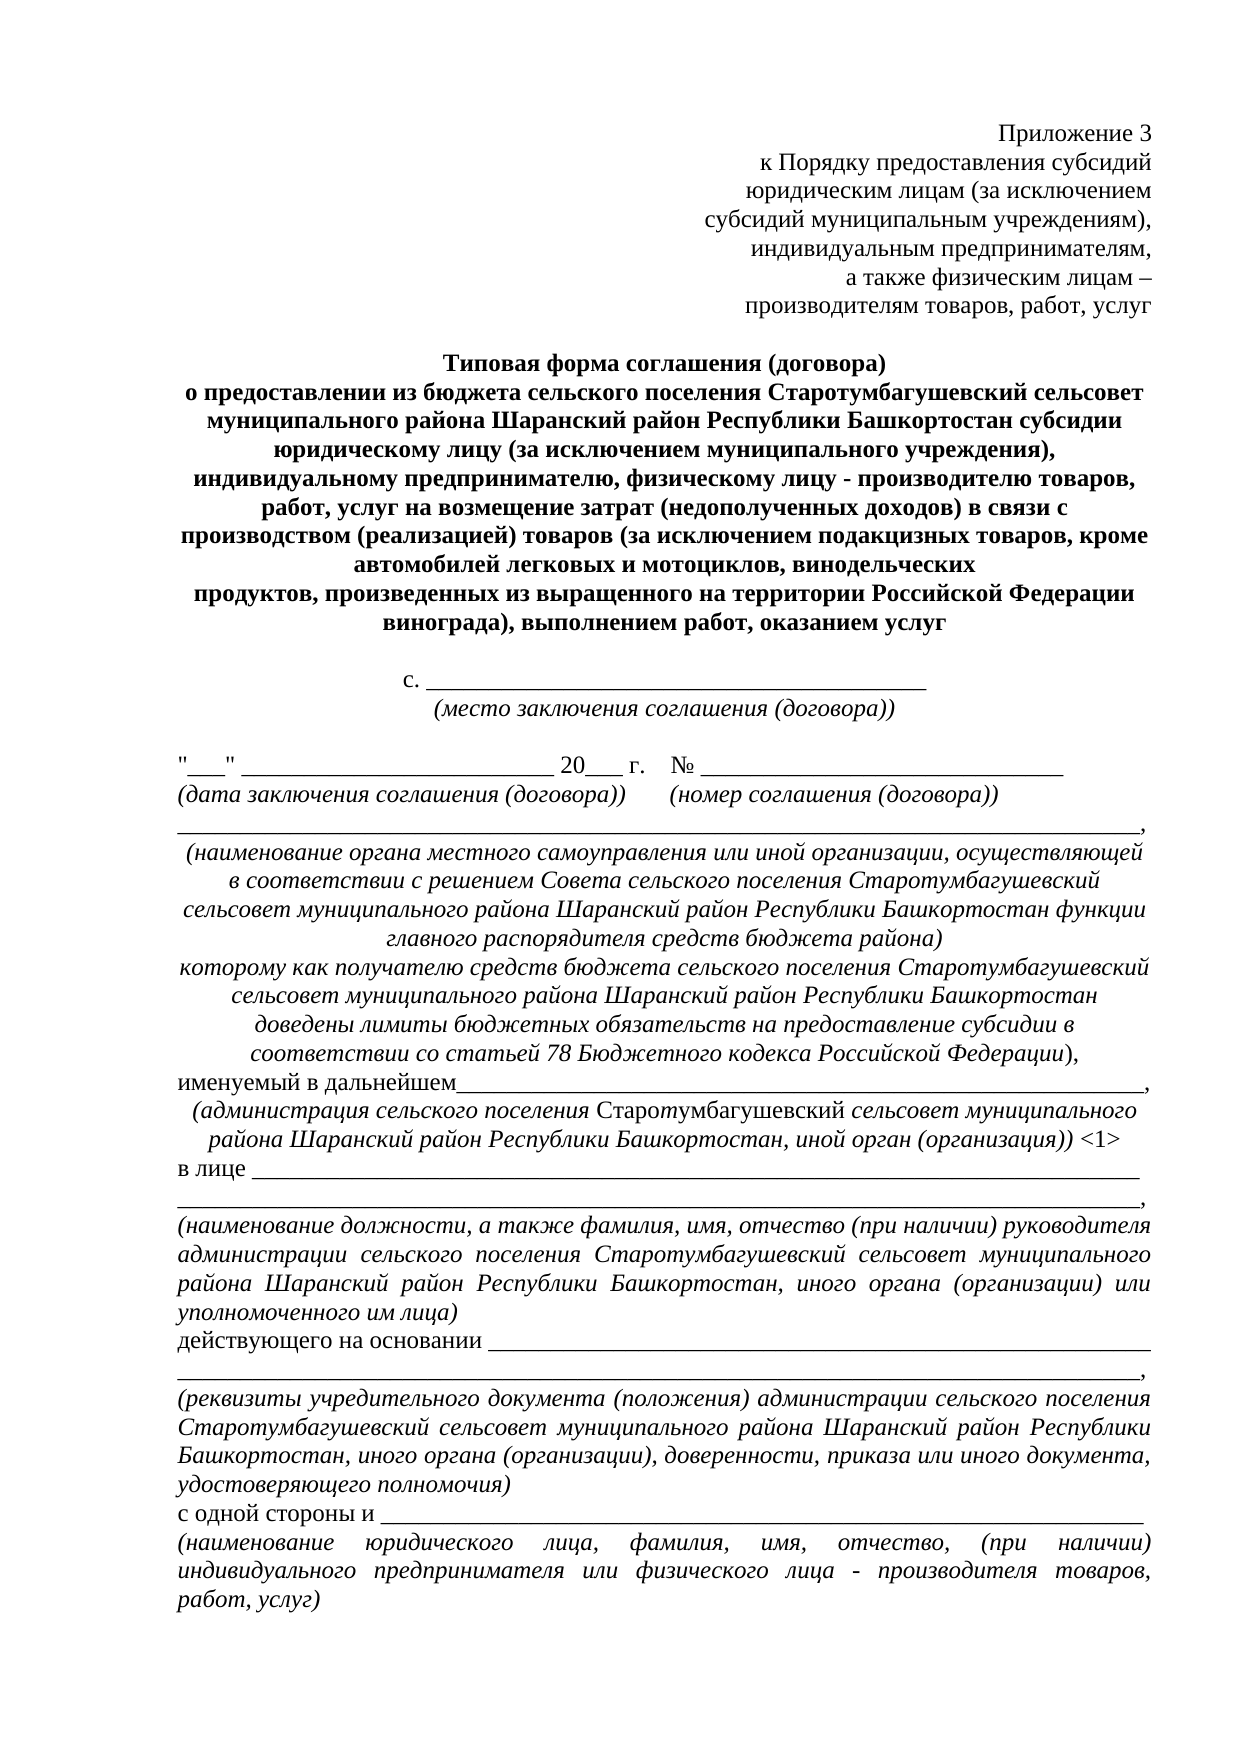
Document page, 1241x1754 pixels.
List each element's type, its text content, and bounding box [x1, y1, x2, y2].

text производителям товаров, работ, услуг [177, 291, 1152, 319]
text _____________________________________________________________________________, [177, 1354, 1152, 1383]
text Типовая форма соглашения (договора) [177, 348, 1152, 377]
text _____________________________________________________________________________, [177, 808, 1152, 837]
text в лице _______________________________________________________________________ [177, 1153, 1152, 1182]
text (наименование должности, а также фамилия, имя, отчество (при наличии) руководителя администрации сельского поселения Старотумбагушевский сельсовет муниципального района Шаранский район Республики Башкортостан, иного органа (организации) или уполномоченного им лица) [177, 1211, 1152, 1326]
text "___" _________________________ 20___ г. № _____________________________ [177, 751, 1152, 779]
text действующего на основании _____________________________________________________ [177, 1326, 1152, 1354]
text юридическим лицам (за исключением [177, 176, 1152, 204]
text (администрация сельского поселения Старотумбагушевский сельсовет муниципального района Шаранский район Республики Башкортостан, иной орган (организация)) <1> [177, 1096, 1152, 1153]
text (место заключения соглашения (договора)) [177, 693, 1152, 722]
title о предоставлении из бюджета сельского поселения Старотумбагушевский сельсовет муниципального района Шаранский район Республики Башкортостан субсидии юридическому лицу (за исключением муниципального учреждения), индивидуальному предпринимателю, физическому лицу - производителю товаров, работ, услуг на возмещение затрат (недополученных доходов) в связи с производством (реализацией) товаров (за исключением подакцизных товаров, кроме автомобилей легковых и мотоциклов, винодельческих [177, 377, 1152, 578]
text (реквизиты учредительного документа (положения) администрации сельского поселения Старотумбагушевский сельсовет муниципального района Шаранский район Республики Башкортостан, иного органа (организации), доверенности, приказа или иного документа, удостоверяющего полномочия) [177, 1383, 1152, 1498]
text Приложение 3 [177, 118, 1152, 147]
text (наименование органа местного самоуправления или иной организации, осуществляющей в соответствии с решением Совета сельского поселения Старотумбагушевский сельсовет муниципального района Шаранский район Республики Башкортостан функции главного распорядителя средств бюджета района) [177, 837, 1152, 952]
text которому как получателю средств бюджета сельского поселения Старотумбагушевский сельсовет муниципального района Шаранский район Республики Башкортостан доведены лимиты бюджетных обязательств на предоставление субсидии в соответствии со статьей 78 Бюджетного кодекса Российской Федерации), [177, 952, 1152, 1067]
text именуемый в дальнейшем_______________________________________________________, [177, 1067, 1152, 1096]
text а также физическим лицам – [177, 262, 1152, 291]
text субсидий муниципальным учреждениям), [177, 204, 1152, 233]
title продуктов, произведенных из выращенного на территории Российской Федерации винограда), выполнением работ, оказанием услуг [177, 578, 1152, 636]
text индивидуальным предпринимателям, [177, 233, 1152, 262]
text к Порядку предоставления субсидий [177, 147, 1152, 176]
text с одной стороны и _____________________________________________________________ [177, 1498, 1152, 1527]
text _____________________________________________________________________________, [177, 1182, 1152, 1211]
text (наименование юридического лица, фамилия, имя, отчество, (при наличии) индивидуального предпринимателя или физического лица - производителя товаров, работ, услуг) [177, 1527, 1152, 1613]
text с. ________________________________________ [177, 664, 1152, 693]
text (дата заключения соглашения (договора)) (номер соглашения (договора)) [177, 779, 1152, 808]
